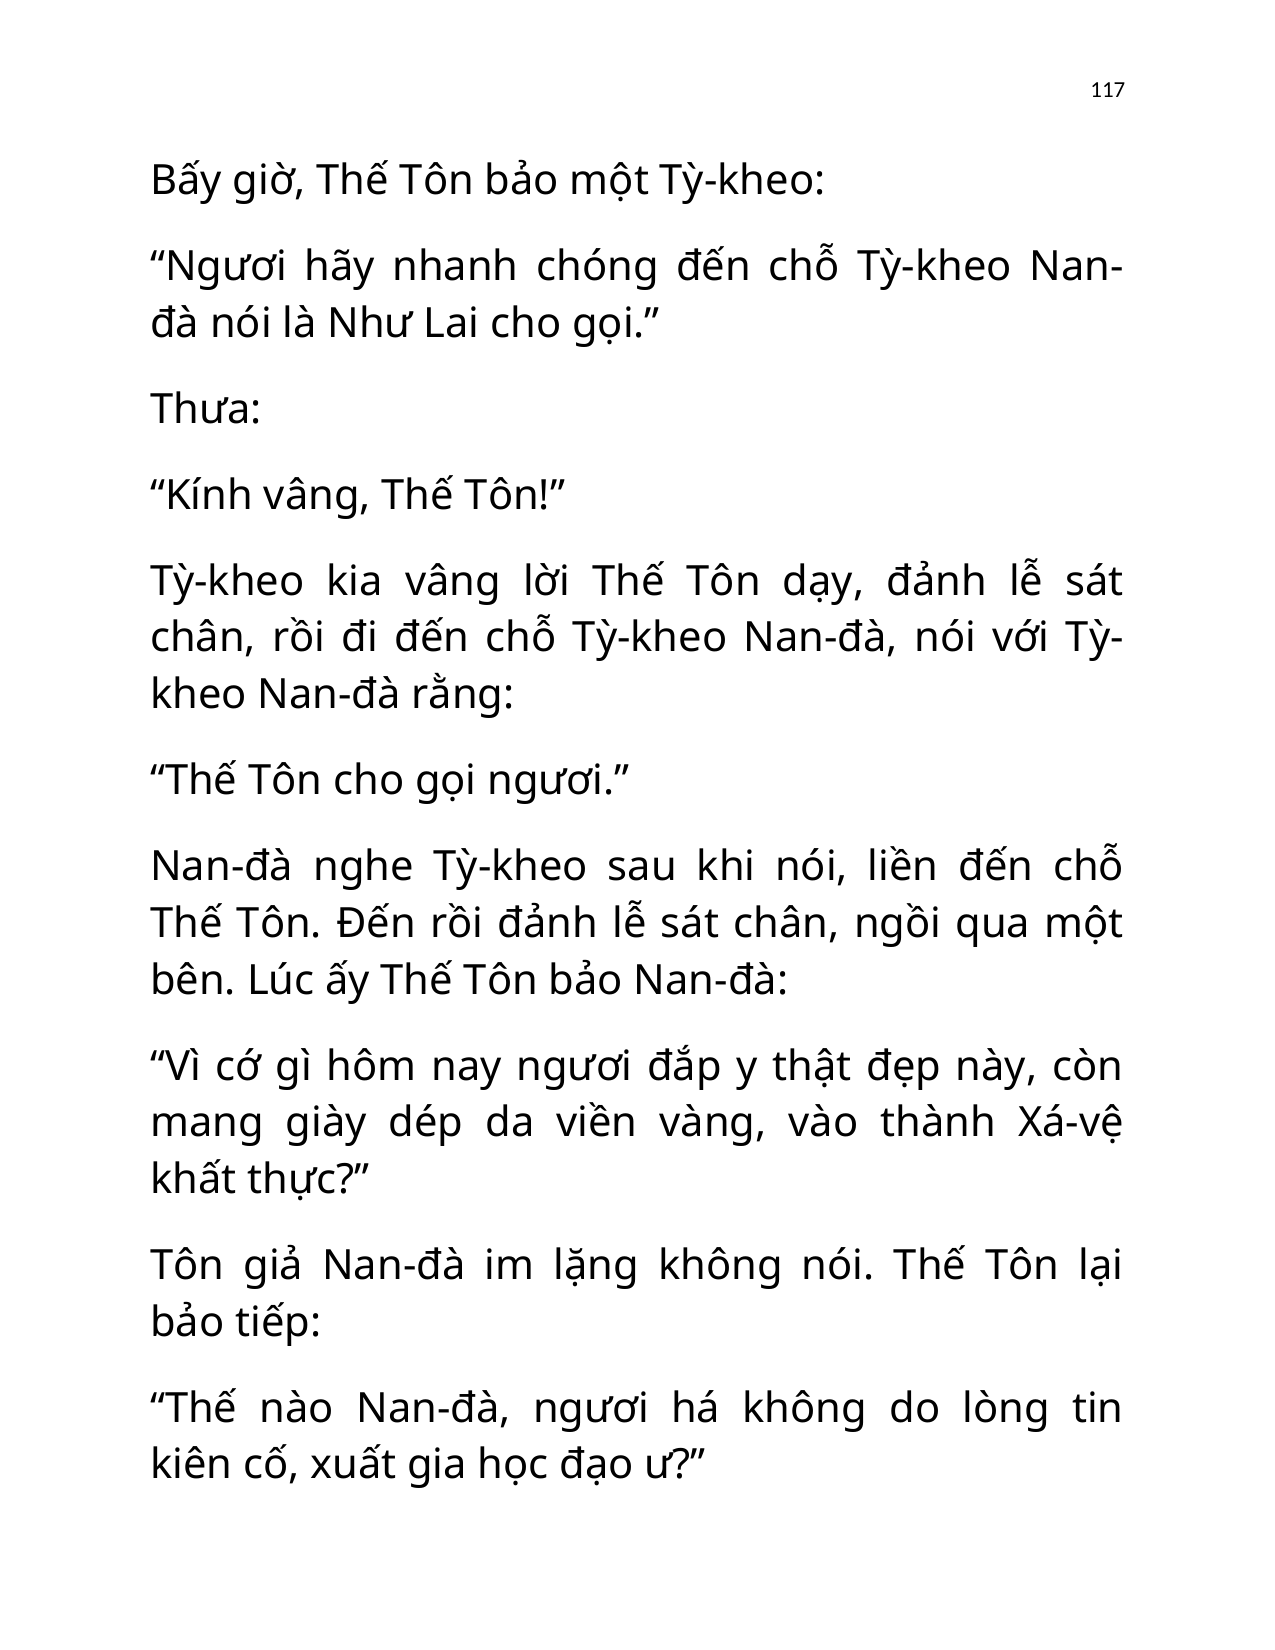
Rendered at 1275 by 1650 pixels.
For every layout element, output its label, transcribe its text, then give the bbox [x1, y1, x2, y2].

text Thưa: [150, 379, 1125, 435]
text Bấy giờ, Thế Tôn bảo một Tỳ-kheo: [150, 150, 1125, 207]
text “Ngươi hãy nhanh chóng đến chỗ Tỳ-kheo Nan-đà nói là Như Lai cho gọi.” [150, 236, 1125, 349]
text Nan-đà nghe Tỳ-kheo sau khi nói, liền đến chỗ Thế Tôn. Đến rồi đảnh lễ sát chân, ngồi qua một bên. Lúc ấy Thế Tôn bảo Nan-đà: [150, 836, 1125, 1006]
text Tôn giả Nan-đà im lặng không nói. Thế Tôn lại bảo tiếp: [150, 1235, 1125, 1348]
text “Vì cớ gì hôm nay ngươi đắp y thật đẹp này, còn mang giày dép da viền vàng, vào thành Xá-vệ khất thực?” [150, 1035, 1125, 1206]
text “Thế nào Nan-đà, ngươi há không do lòng tin kiên cố, xuất gia học đạo ư?” [150, 1378, 1125, 1491]
text Tỳ-kheo kia vâng lời Thế Tôn dạy, đảnh lễ sát chân, rồi đi đến chỗ Tỳ-kheo Nan-đà, nói với Tỳ-kheo Nan-đà rằng: [150, 551, 1125, 721]
text “Kính vâng, Thế Tôn!” [150, 464, 1125, 521]
text “Thế Tôn cho gọi ngươi.” [150, 750, 1125, 807]
